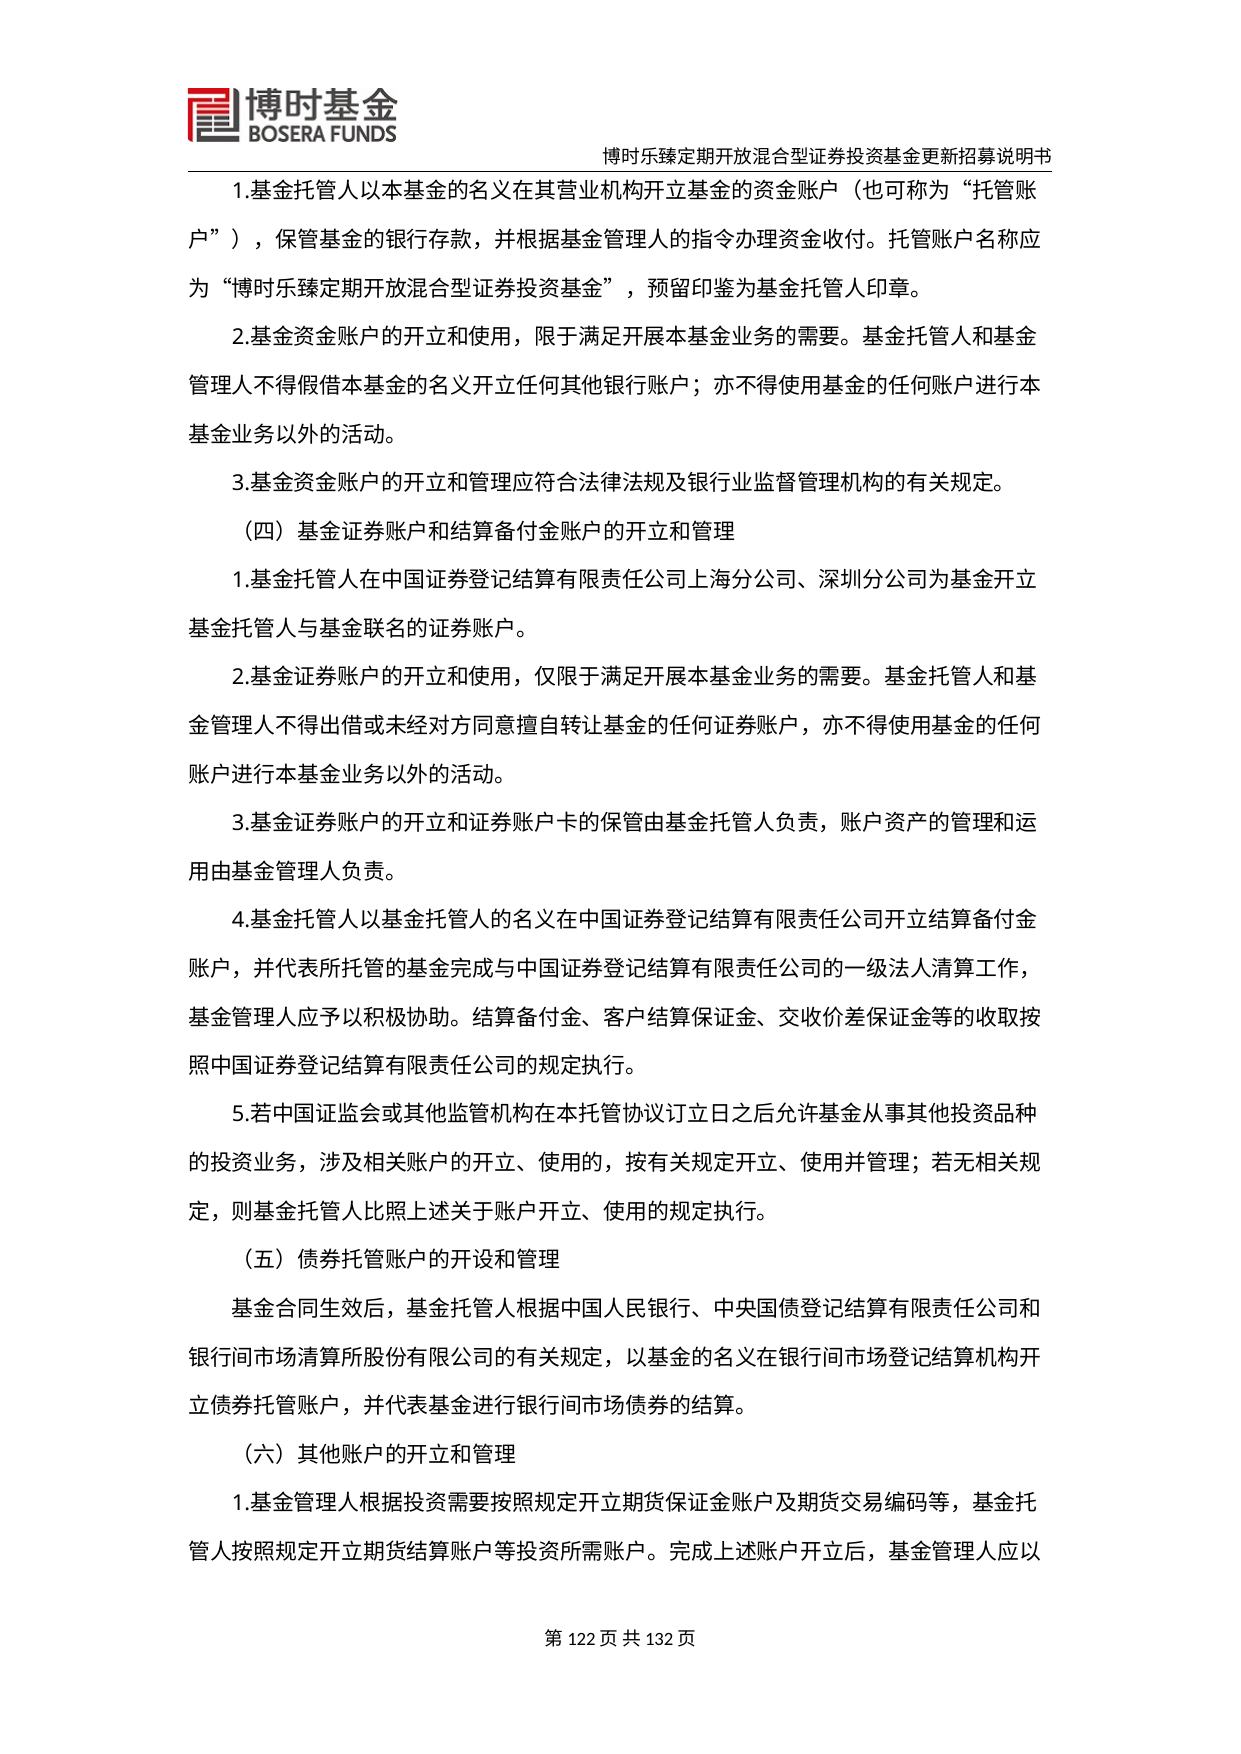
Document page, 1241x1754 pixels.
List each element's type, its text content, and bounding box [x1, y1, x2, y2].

text （六）其他账户的开立和管理 [188, 1436, 1052, 1469]
text 2.基金资金账户的开立和使用，限于满足开展本基金业务的需要。基金托管人和基金管理人不得假借本基金的名义开立任何其他银行账户；亦不得使用基金的任何账户进行本基金业务以外的活动。 [188, 319, 1052, 449]
text 3.基金资金账户的开立和管理应符合法律法规及银行业监督管理机构的有关规定。 [188, 465, 1052, 497]
text 2.基金证券账户的开立和使用，仅限于满足开展本基金业务的需要。基金托管人和基金管理人不得出借或未经对方同意擅自转让基金的任何证券账户，亦不得使用基金的任何账户进行本基金业务以外的活动。 [188, 659, 1052, 789]
text 1.基金托管人在中国证券登记结算有限责任公司上海分公司、深圳分公司为基金开立基金托管人与基金联名的证券账户。 [188, 562, 1052, 643]
text 基金合同生效后，基金托管人根据中国人民银行、中央国债登记结算有限责任公司和银行间市场清算所股份有限公司的有关规定，以基金的名义在银行间市场登记结算机构开立债券托管账户，并代表基金进行银行间市场债券的结算。 [188, 1290, 1052, 1420]
text （四）基金证券账户和结算备付金账户的开立和管理 [188, 513, 1052, 546]
text （五）债券托管账户的开设和管理 [188, 1242, 1052, 1274]
text 3.基金证券账户的开立和证券账户卡的保管由基金托管人负责，账户资产的管理和运用由基金管理人负责。 [188, 804, 1052, 886]
picture [187, 88, 398, 142]
text 4.基金托管人以基金托管人的名义在中国证券登记结算有限责任公司开立结算备付金账户，并代表所托管的基金完成与中国证券登记结算有限责任公司的一级法人清算工作，基金管理人应予以积极协助。结算备付金、客户结算保证金、交收价差保证金等的收取按照中国证券登记结算有限责任公司的规定执行。 [188, 902, 1052, 1080]
text 1.基金托管人以本基金的名义在其营业机构开立基金的资金账户（也可称为“托管账户”），保管基金的银行存款，并根据基金管理人的指令办理资金收付。托管账户名称应为“博时乐臻定期开放混合型证券投资基金”，预留印鉴为基金托管人印章。 [188, 173, 1052, 303]
text 5.若中国证监会或其他监管机构在本托管协议订立日之后允许基金从事其他投资品种的投资业务，涉及相关账户的开立、使用的，按有关规定开立、使用并管理；若无相关规定，则基金托管人比照上述关于账户开立、使用的规定执行。 [188, 1096, 1052, 1226]
